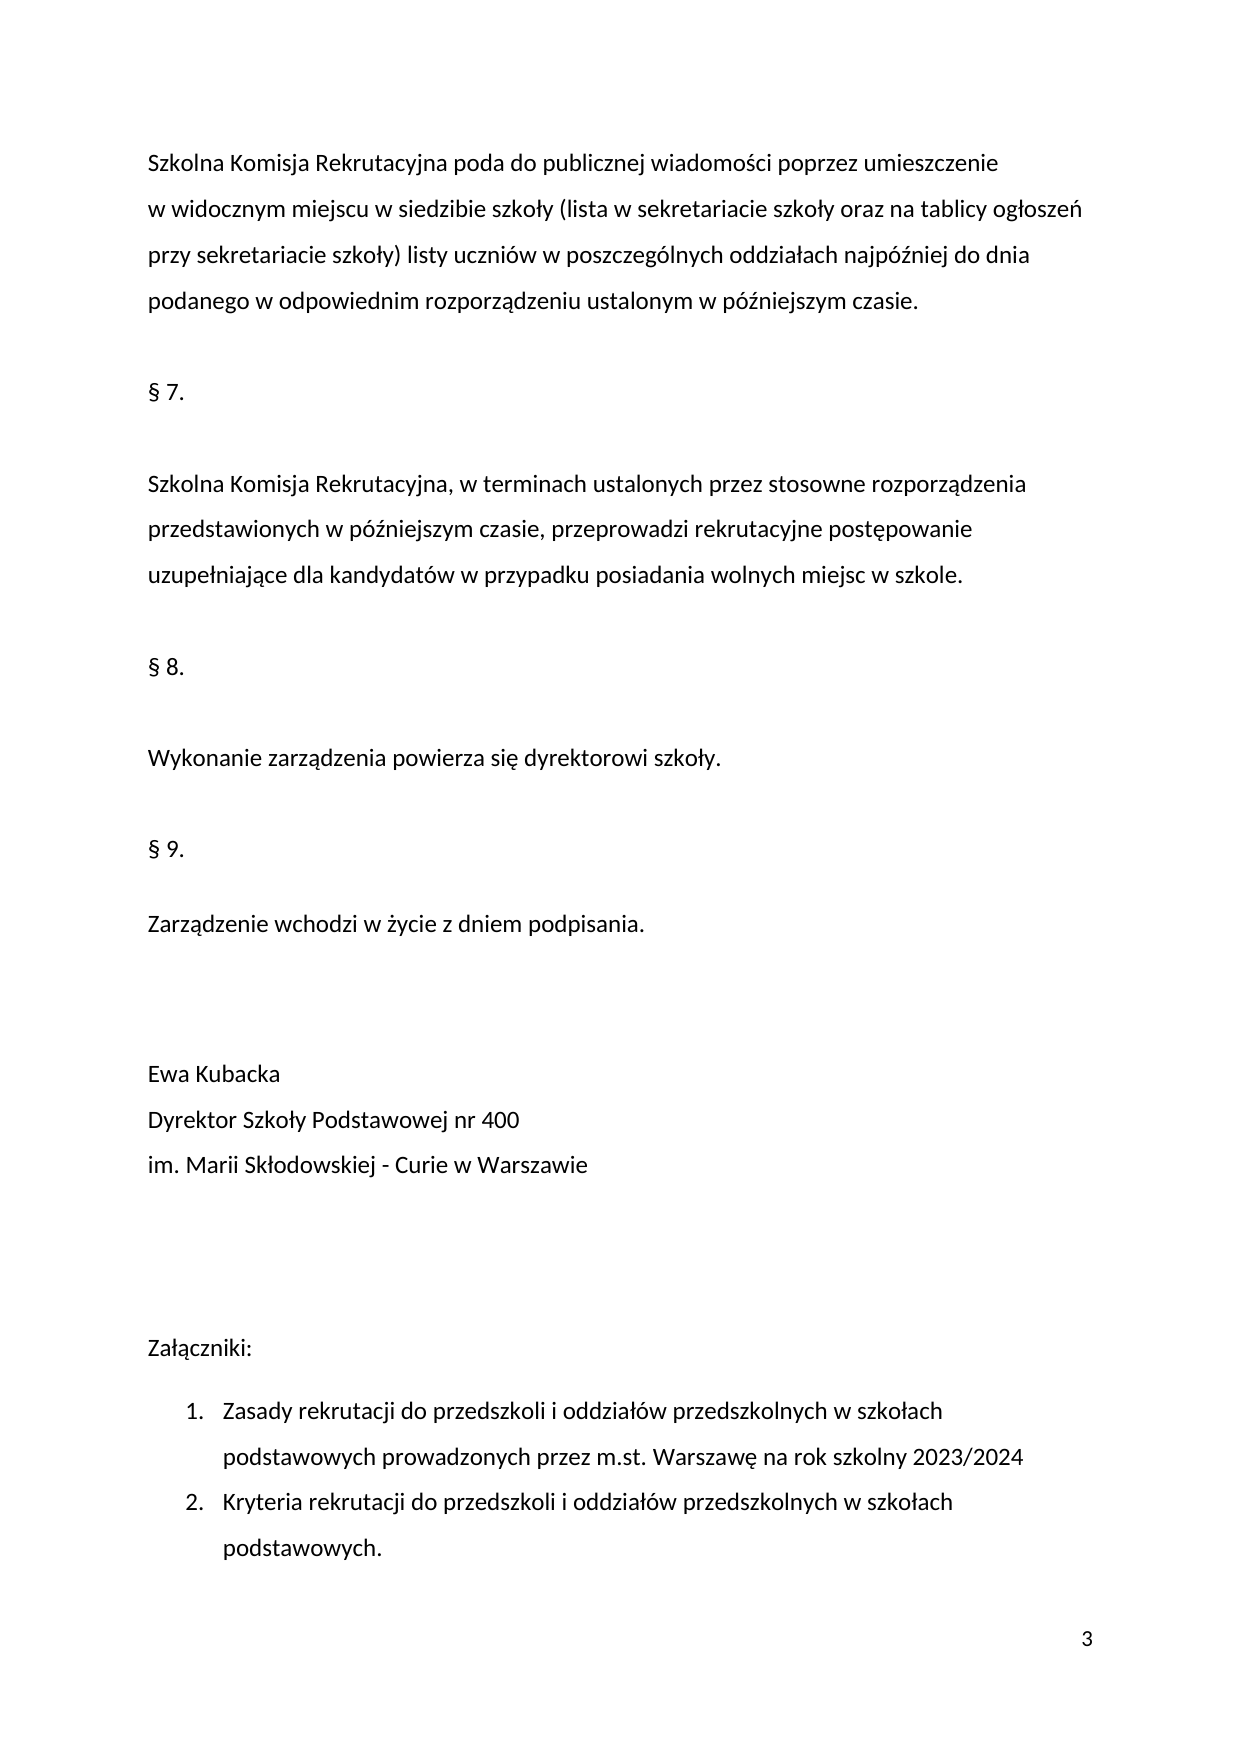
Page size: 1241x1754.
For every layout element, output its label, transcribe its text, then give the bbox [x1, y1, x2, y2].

text Szkolna Komisja Rekrutacyjna poda do publicznej wiadomości poprzez umieszczenie w widocznym miejscu w siedzibie szkoły (lista w sekretariacie szkoły oraz na tablicy ogłoszeń przy sekretariacie szkoły) listy uczniów w poszczególnych oddziałach najpóźniej do dnia podanego w odpowiednim rozporządzeniu ustalonym w późniejszym czasie. [148, 148, 1093, 315]
text Załączniki: [148, 1333, 1093, 1363]
text Dyrektor Szkoły Podstawowej nr 400 [148, 1104, 1093, 1134]
text § 9. [148, 833, 1093, 864]
text im. Marii Skłodowskiej - Curie w Warszawie [148, 1150, 1093, 1180]
text Zarządzenie wchodzi w życie z dniem podpisania. [148, 908, 1093, 939]
text Szkolna Komisja Rekrutacyjna, w terminach ustalonych przez stosowne rozporządzenia przedstawionych w późniejszym czasie, przeprowadzi rekrutacyjne postępowanie uzupełniające dla kandydatów w przypadku posiadania wolnych miejsc w szkole. [148, 468, 1093, 590]
list Kryteria rekrutacji do przedszkoli i oddziałów przedszkolnych w szkołach podstawowych. [185, 1486, 1093, 1563]
text Ewa Kubacka [148, 1058, 1093, 1089]
text § 7. [148, 376, 1093, 407]
list Zasady rekrutacji do przedszkoli i oddziałów przedszkolnych w szkołach podstawowych prowadzonych przez m.st. Warszawę na rok szkolny 2023/2024 [185, 1395, 1093, 1471]
text Wykonanie zarządzenia powierza się dyrektorowi szkoły. [148, 742, 1093, 773]
text § 8. [148, 651, 1093, 681]
